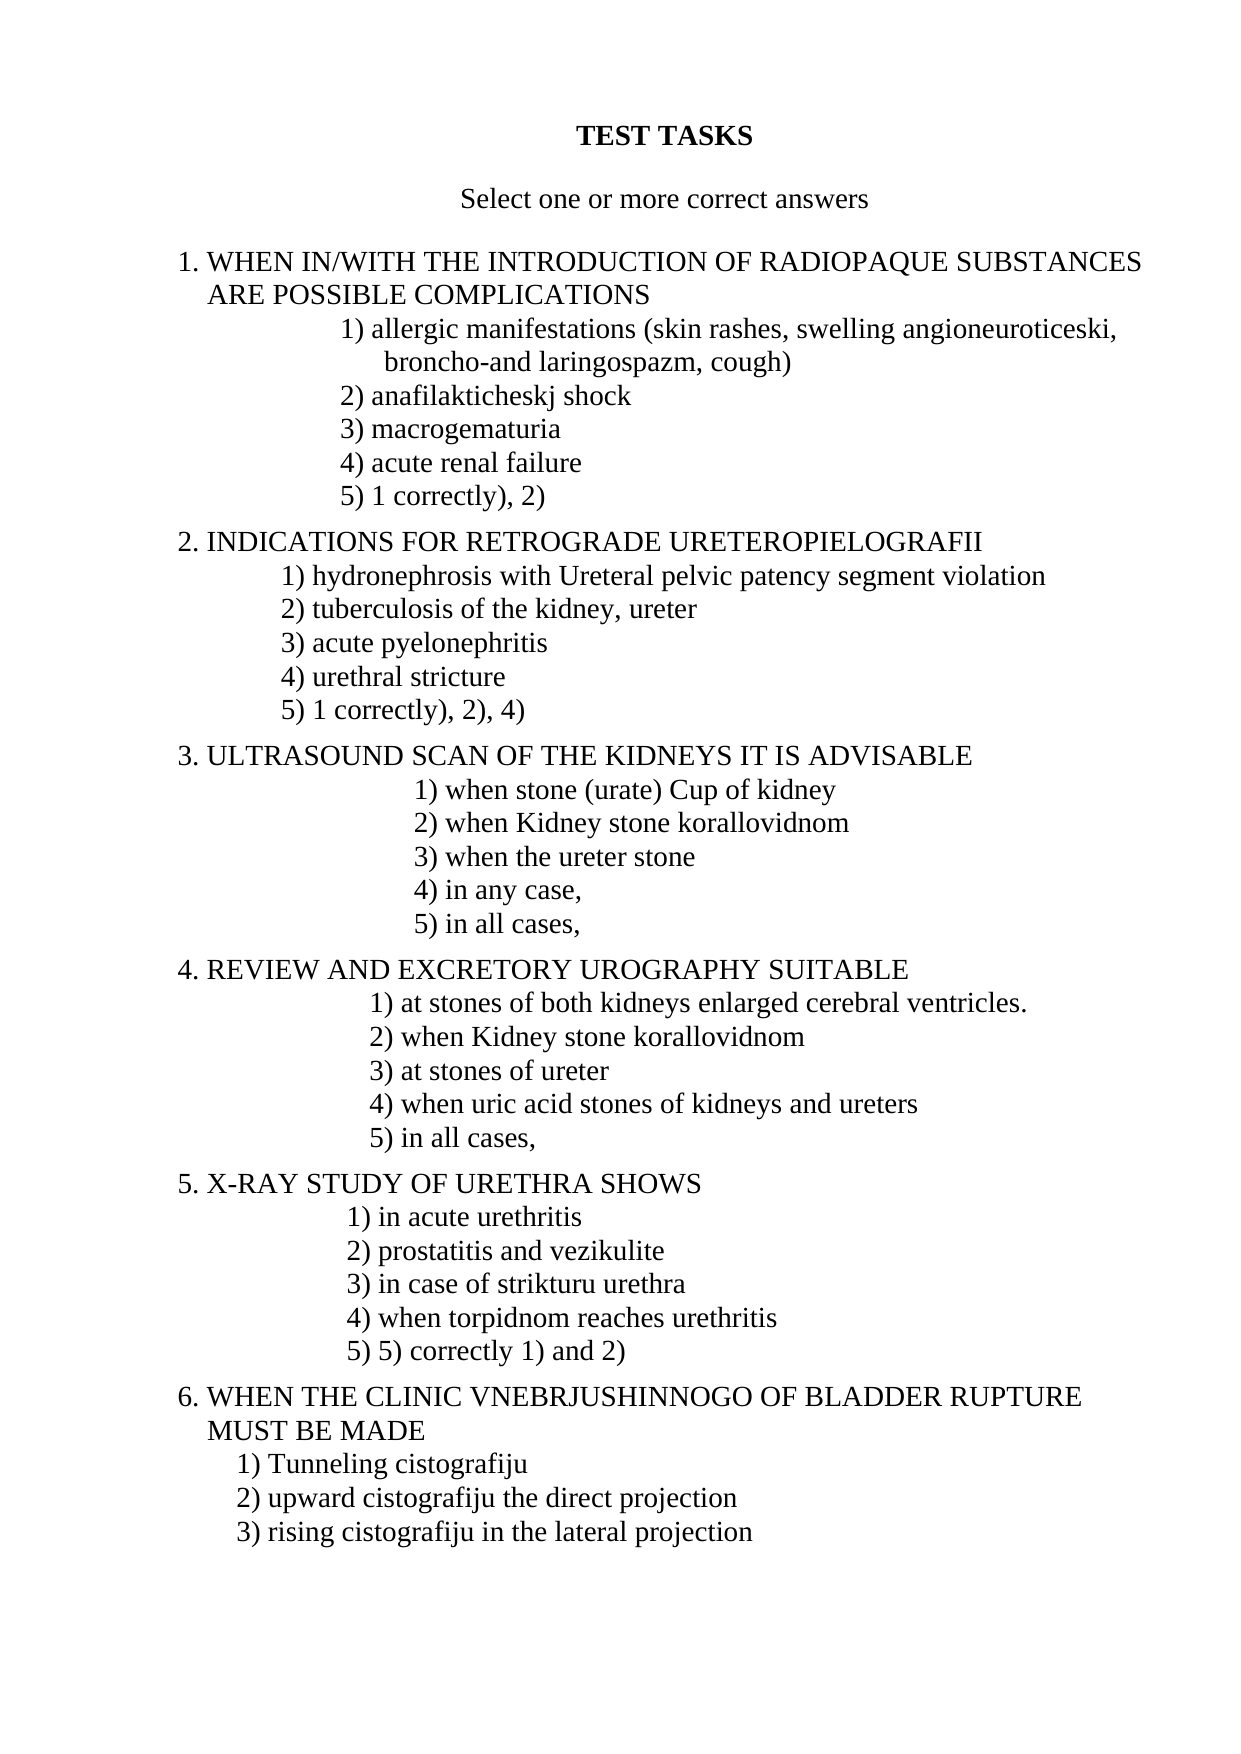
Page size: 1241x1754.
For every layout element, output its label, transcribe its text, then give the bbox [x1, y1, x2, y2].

text 3) at stones of ureter [369, 1053, 1152, 1086]
text TEST TASKS [177, 118, 1152, 152]
text 3) macrogematuria [340, 411, 1152, 445]
text 2) when Kidney stone korallovidnom [369, 1019, 1152, 1053]
text 5) 5) correctly 1) and 2) [346, 1333, 1152, 1367]
text 1. When in/with the introduction of radiopaque substances are possible complications [177, 244, 1152, 311]
text Select one or more correct answers [177, 181, 1152, 214]
text 5) in all cases, [413, 906, 1152, 939]
text 5) 1 correctly), 2), 4) [281, 692, 1152, 726]
text 4) acute renal failure [340, 445, 1152, 478]
text 5) 1 correctly), 2) [340, 478, 1152, 512]
text 1) allergic manifestations (skin rashes, swelling angioneuroticeski, broncho-and laringospazm, cough) [340, 311, 1152, 378]
text 1) Tunneling cistografiju [236, 1447, 1152, 1480]
text 3) when the ureter stone [413, 839, 1152, 872]
text 3. Ultrasound scan of the kidneys it is advisable [177, 738, 1152, 772]
text 2) prostatitis and vezikulite [346, 1233, 1152, 1266]
text 3) in case of strikturu urethra [346, 1266, 1152, 1300]
text 3) acute pyelonephritis [281, 625, 1152, 659]
text 2. Indications for retrograde ureteropielografii [177, 524, 1152, 558]
text 5. X-ray study of urethra shows [177, 1166, 1152, 1199]
text 4) in any case, [413, 872, 1152, 906]
text 1) in acute urethritis [346, 1199, 1152, 1233]
text 2) when Kidney stone korallovidnom [413, 805, 1152, 839]
text 4) when torpidnom reaches urethritis [346, 1300, 1152, 1333]
text 4) when uric acid stones of kidneys and ureters [369, 1086, 1152, 1120]
text 4. Review and excretory urography suitable [177, 952, 1152, 986]
text 5) in all cases, [369, 1120, 1152, 1153]
text 1) at stones of both kidneys enlarged cerebral ventricles. [369, 986, 1152, 1019]
text 1) hydronephrosis with Ureteral pelvic patency segment violation [281, 558, 1152, 592]
text 3) rising cistografiju in the lateral projection [236, 1514, 1152, 1547]
text 2) anafilakticheskj shock [340, 378, 1152, 411]
text 4) urethral stricture [281, 659, 1152, 692]
text 2) tuberculosis of the kidney, ureter [281, 592, 1152, 625]
text 6. When the clinic vnebrjushinnogo of bladder rupture must be made [177, 1379, 1152, 1447]
text 2) upward cistografiju the direct projection [236, 1480, 1152, 1514]
text 1) when stone (urate) Cup of kidney [413, 772, 1152, 805]
